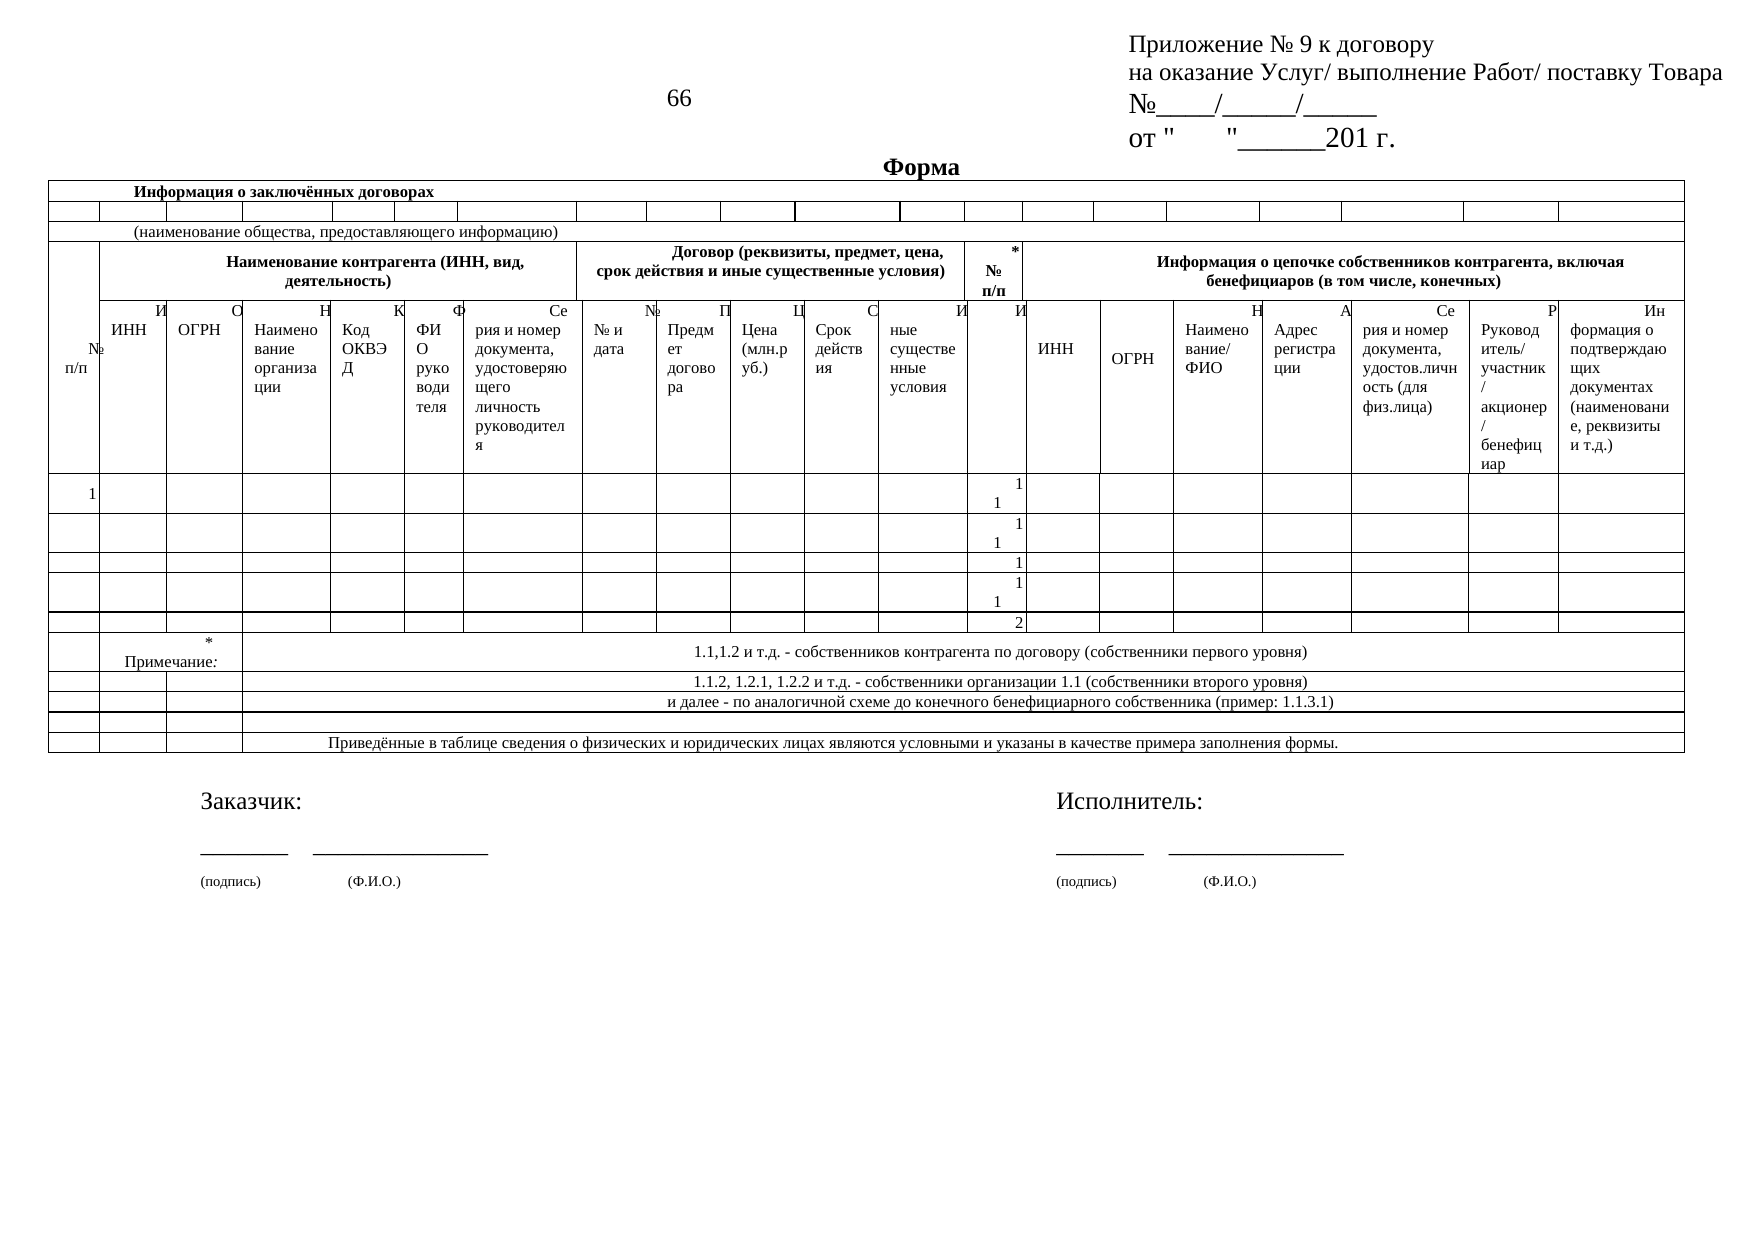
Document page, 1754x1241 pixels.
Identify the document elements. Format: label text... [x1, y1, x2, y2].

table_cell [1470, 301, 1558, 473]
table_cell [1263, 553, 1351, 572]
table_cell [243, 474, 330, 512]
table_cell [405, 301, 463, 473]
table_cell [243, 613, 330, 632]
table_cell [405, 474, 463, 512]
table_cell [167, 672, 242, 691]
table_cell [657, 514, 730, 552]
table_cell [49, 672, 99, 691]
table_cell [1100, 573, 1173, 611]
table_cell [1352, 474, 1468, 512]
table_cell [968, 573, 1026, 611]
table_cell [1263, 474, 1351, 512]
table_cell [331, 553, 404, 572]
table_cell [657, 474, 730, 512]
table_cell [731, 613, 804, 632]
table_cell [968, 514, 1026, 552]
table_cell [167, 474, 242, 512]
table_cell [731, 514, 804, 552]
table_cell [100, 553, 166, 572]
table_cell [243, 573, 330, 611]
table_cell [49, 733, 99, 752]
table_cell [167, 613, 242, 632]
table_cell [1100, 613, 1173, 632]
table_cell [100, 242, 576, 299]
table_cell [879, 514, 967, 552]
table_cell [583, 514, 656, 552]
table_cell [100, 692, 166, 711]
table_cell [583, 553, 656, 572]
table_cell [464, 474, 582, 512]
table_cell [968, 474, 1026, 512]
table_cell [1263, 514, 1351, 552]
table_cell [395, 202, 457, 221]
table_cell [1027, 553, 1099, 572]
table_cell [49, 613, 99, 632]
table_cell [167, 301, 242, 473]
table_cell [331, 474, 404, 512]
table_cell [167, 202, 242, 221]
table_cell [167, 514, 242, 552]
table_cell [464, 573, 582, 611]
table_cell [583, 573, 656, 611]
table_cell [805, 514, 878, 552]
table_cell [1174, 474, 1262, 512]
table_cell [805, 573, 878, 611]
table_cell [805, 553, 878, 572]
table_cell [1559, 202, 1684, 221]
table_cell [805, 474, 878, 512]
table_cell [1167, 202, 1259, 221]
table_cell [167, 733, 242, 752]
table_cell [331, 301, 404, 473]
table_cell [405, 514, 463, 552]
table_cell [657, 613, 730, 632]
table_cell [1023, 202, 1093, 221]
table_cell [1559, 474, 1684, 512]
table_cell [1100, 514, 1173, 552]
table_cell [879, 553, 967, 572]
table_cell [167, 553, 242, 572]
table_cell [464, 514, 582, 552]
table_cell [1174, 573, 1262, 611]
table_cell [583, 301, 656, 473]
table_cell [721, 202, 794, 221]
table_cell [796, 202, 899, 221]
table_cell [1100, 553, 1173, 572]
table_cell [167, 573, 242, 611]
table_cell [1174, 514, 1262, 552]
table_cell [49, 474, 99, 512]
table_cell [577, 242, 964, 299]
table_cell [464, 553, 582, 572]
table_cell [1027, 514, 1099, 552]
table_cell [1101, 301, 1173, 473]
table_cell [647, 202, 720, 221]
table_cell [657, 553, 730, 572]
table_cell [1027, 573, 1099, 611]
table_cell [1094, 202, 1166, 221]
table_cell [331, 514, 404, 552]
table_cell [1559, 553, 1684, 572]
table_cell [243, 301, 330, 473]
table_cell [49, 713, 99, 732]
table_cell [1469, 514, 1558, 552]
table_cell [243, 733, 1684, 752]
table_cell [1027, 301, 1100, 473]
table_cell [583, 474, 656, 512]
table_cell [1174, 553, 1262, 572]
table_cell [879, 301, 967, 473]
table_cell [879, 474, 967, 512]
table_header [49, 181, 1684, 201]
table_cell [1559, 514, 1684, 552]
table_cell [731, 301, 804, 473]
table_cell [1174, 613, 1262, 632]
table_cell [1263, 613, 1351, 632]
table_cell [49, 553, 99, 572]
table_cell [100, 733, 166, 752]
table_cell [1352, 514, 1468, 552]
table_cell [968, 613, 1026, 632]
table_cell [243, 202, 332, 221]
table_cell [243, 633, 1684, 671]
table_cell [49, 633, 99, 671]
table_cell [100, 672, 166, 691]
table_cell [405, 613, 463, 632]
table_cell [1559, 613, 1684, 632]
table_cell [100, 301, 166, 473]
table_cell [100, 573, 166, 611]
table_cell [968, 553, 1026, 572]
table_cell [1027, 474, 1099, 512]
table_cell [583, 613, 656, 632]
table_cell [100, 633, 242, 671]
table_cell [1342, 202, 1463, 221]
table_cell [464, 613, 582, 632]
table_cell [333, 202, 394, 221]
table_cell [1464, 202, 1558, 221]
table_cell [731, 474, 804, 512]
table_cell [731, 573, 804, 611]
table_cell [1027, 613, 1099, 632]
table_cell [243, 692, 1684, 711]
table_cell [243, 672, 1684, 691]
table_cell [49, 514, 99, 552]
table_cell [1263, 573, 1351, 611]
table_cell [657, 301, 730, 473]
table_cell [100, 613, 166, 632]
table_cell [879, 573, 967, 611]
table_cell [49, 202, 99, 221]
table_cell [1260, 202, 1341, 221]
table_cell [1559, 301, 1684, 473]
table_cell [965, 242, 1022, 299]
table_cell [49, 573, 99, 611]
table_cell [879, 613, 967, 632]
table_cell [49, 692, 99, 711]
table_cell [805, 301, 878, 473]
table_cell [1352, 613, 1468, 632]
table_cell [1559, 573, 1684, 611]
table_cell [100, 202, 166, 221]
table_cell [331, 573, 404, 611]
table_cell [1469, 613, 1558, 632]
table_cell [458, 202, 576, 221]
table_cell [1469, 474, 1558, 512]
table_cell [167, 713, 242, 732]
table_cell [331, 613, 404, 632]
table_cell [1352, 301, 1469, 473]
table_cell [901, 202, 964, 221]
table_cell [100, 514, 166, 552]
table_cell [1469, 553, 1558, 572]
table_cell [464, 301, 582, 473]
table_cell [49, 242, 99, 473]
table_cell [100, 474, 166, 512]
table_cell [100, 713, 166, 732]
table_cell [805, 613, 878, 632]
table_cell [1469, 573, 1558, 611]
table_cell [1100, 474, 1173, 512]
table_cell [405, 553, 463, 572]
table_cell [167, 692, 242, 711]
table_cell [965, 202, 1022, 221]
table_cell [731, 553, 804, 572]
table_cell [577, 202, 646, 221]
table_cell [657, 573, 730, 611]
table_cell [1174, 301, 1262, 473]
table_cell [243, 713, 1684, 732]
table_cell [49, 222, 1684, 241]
text Форма [177, 152, 1665, 180]
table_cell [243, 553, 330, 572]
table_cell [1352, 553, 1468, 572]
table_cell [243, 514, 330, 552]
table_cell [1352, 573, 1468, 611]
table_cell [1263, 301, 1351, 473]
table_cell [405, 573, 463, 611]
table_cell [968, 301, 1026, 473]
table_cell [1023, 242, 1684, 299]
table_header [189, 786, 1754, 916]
